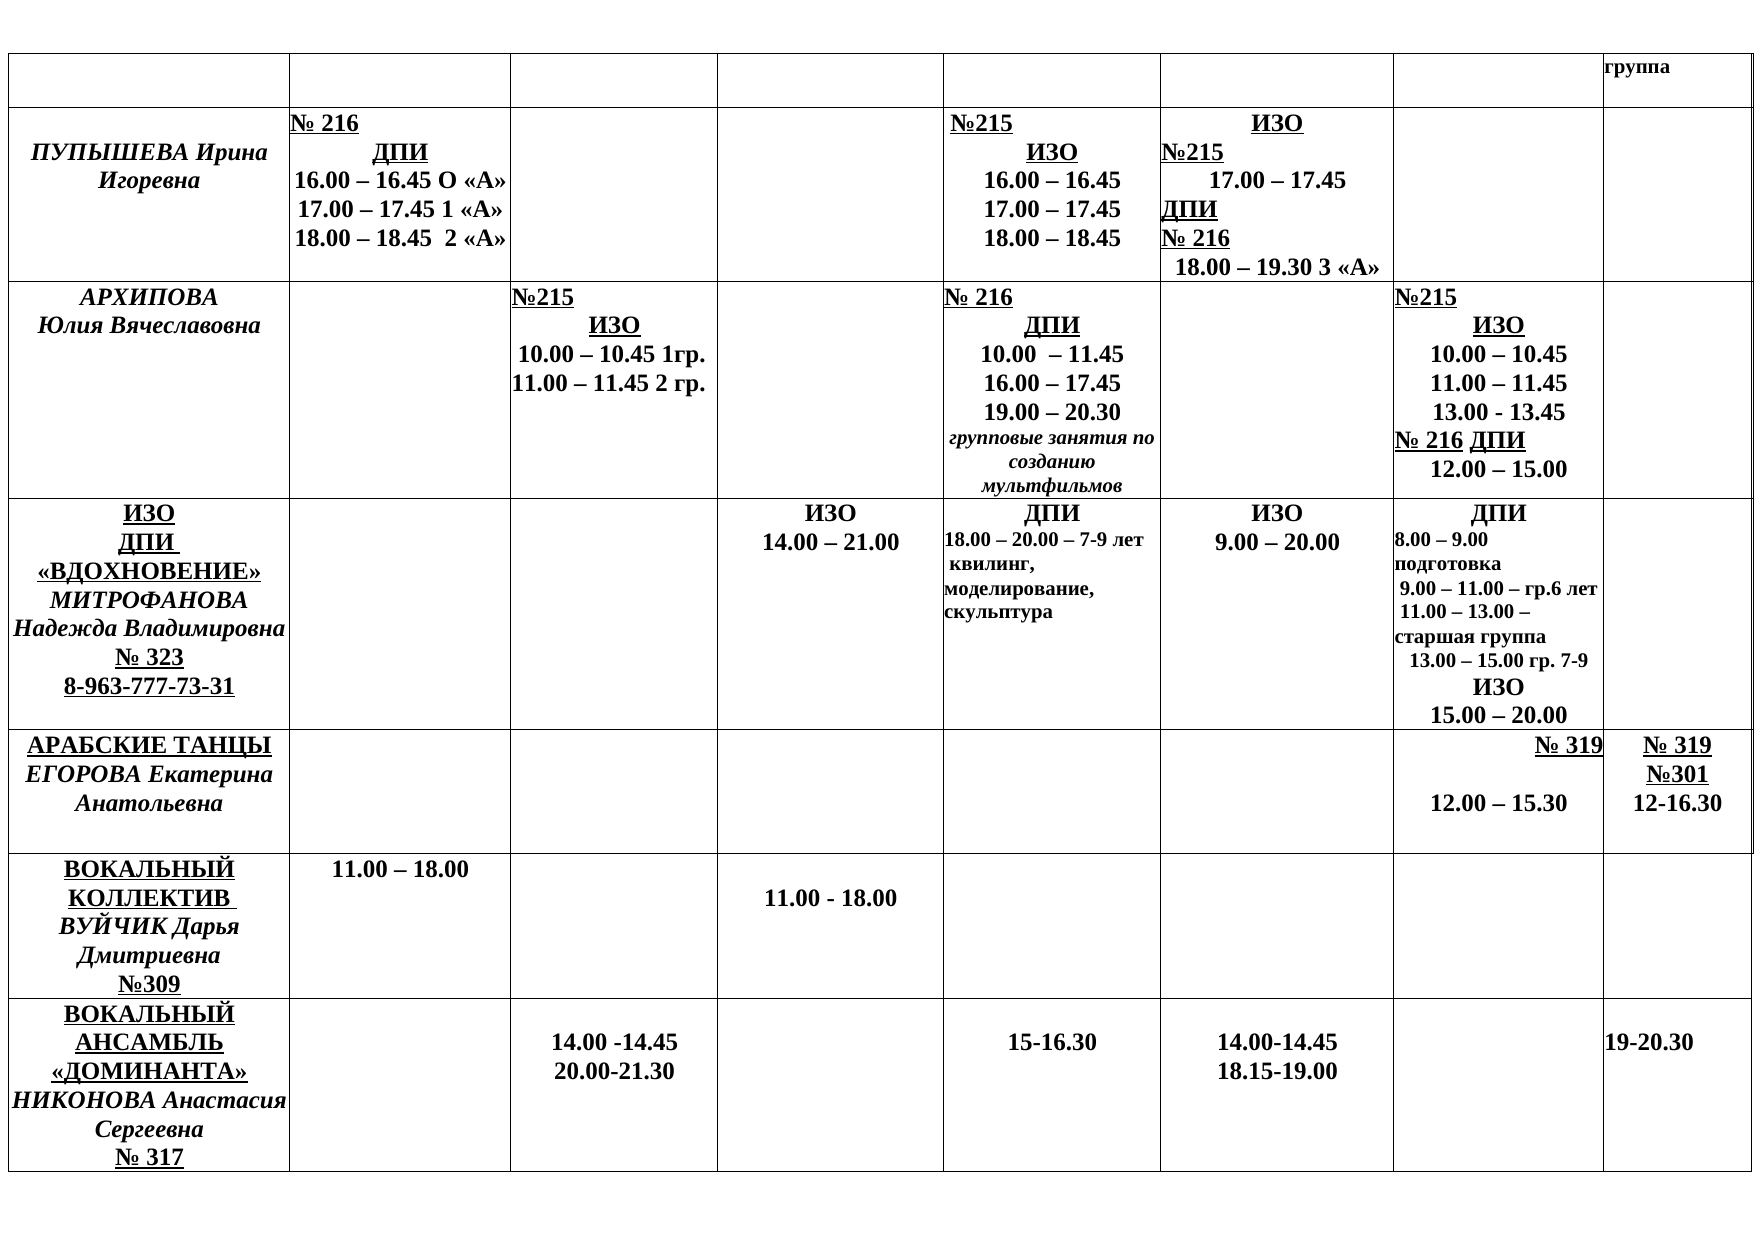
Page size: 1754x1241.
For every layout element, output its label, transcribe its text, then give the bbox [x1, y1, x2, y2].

table_cell [944, 854, 1160, 998]
table_cell [718, 108, 943, 281]
table_cell 11.00 – 18.00 [290, 854, 510, 998]
table_cell [718, 999, 943, 1171]
table_cell №215 ИЗО 10.00 – 10.45 1гр. 11.00 – 11.45 2 гр. [511, 282, 717, 497]
table_cell [290, 499, 510, 729]
table_cell ДПИ 8.00 – 9.00 подготовка 9.00 – 11.00 – гр.6 лет 11.00 – 13.00 – старшая группа 13.00 – 15.00 гр. 7-9 ИЗО 15.00 – 20.00 [1394, 499, 1603, 729]
table_cell 14.00-14.45 18.15-19.00 [1161, 999, 1393, 1171]
table_cell №215 ИЗО 16.00 – 16.45 17.00 – 17.45 18.00 – 18.45 [944, 108, 1160, 281]
table_cell [718, 54, 943, 107]
table_cell ВОКАЛЬНЫЙ АНСАМБЛЬ «ДОМИНАНТА» НИКОНОВА Анастасия Сергеевна № 317 [9, 999, 289, 1171]
table_cell [1604, 499, 1751, 729]
table_cell ПУПЫШЕВА Ирина Игоревна [9, 108, 289, 281]
table_cell [290, 999, 510, 1171]
table_cell ДПИ 18.00 – 20.00 – 7-9 лет квилинг, моделирование, скульптура [944, 499, 1160, 729]
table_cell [9, 54, 289, 107]
table_cell № 216 ДПИ 16.00 – 16.45 О «А» 17.00 – 17.45 1 «А» 18.00 – 18.45 2 «А» [290, 108, 510, 281]
table_cell ИЗО №215 17.00 – 17.45 ДПИ № 216 18.00 – 19.30 3 «А» [1161, 108, 1393, 281]
table_cell 14.00 -14.45 20.00-21.30 [511, 999, 717, 1171]
table_cell 15-16.30 [944, 999, 1160, 1171]
table_cell [290, 730, 510, 853]
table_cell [511, 54, 717, 107]
table_cell АРХИПОВА Юлия Вячеславовна [9, 282, 289, 497]
table_cell [511, 854, 717, 998]
table_cell ИЗО 14.00 – 21.00 [718, 499, 943, 729]
table_cell № 319 №301 12-16.30 [1604, 730, 1751, 853]
table_cell № 216 ДПИ 10.00 – 11.45 16.00 – 17.45 19.00 – 20.30 групповые занятия по созданию мультфильмов [944, 282, 1160, 497]
table_cell [1604, 282, 1751, 497]
table_cell [511, 499, 717, 729]
table_cell [1394, 999, 1603, 1171]
table_cell № 319 12.00 – 15.30 [1394, 730, 1603, 853]
table_cell [718, 282, 943, 497]
table_cell ИЗО ДПИ «ВДОХНОВЕНИЕ» МИТРОФАНОВА Надежда Владимировна № 323 8-963-777-73-31 [9, 499, 289, 729]
table_cell №215 ИЗО 10.00 – 10.45 11.00 – 11.45 13.00 - 13.45 № 216 ДПИ 12.00 – 15.00 [1394, 282, 1603, 497]
table_cell [1161, 854, 1393, 998]
table_cell 19-20.30 [1604, 999, 1751, 1171]
table_cell [290, 54, 510, 107]
table_cell АРАБСКИЕ ТАНЦЫ ЕГОРОВА Екатерина Анатольевна [9, 730, 289, 853]
table_cell [1394, 854, 1603, 998]
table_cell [1604, 54, 1751, 107]
table_cell ВОКАЛЬНЫЙ КОЛЛЕКТИВ ВУЙЧИК Дарья Дмитриевна №309 [9, 854, 289, 998]
table_cell [511, 730, 717, 853]
table_cell [1161, 730, 1393, 853]
table_cell [1604, 854, 1751, 998]
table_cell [944, 54, 1160, 107]
table_cell ИЗО 9.00 – 20.00 [1161, 499, 1393, 729]
table_cell [1394, 108, 1603, 281]
table_cell [944, 730, 1160, 853]
table_cell [1604, 108, 1751, 281]
table_cell [1161, 54, 1393, 107]
table_cell [511, 108, 717, 281]
table_cell 11.00 - 18.00 [718, 854, 943, 998]
table_cell [1161, 282, 1393, 497]
table_cell [718, 730, 943, 853]
table_cell [290, 282, 510, 497]
table_cell [1394, 54, 1603, 107]
